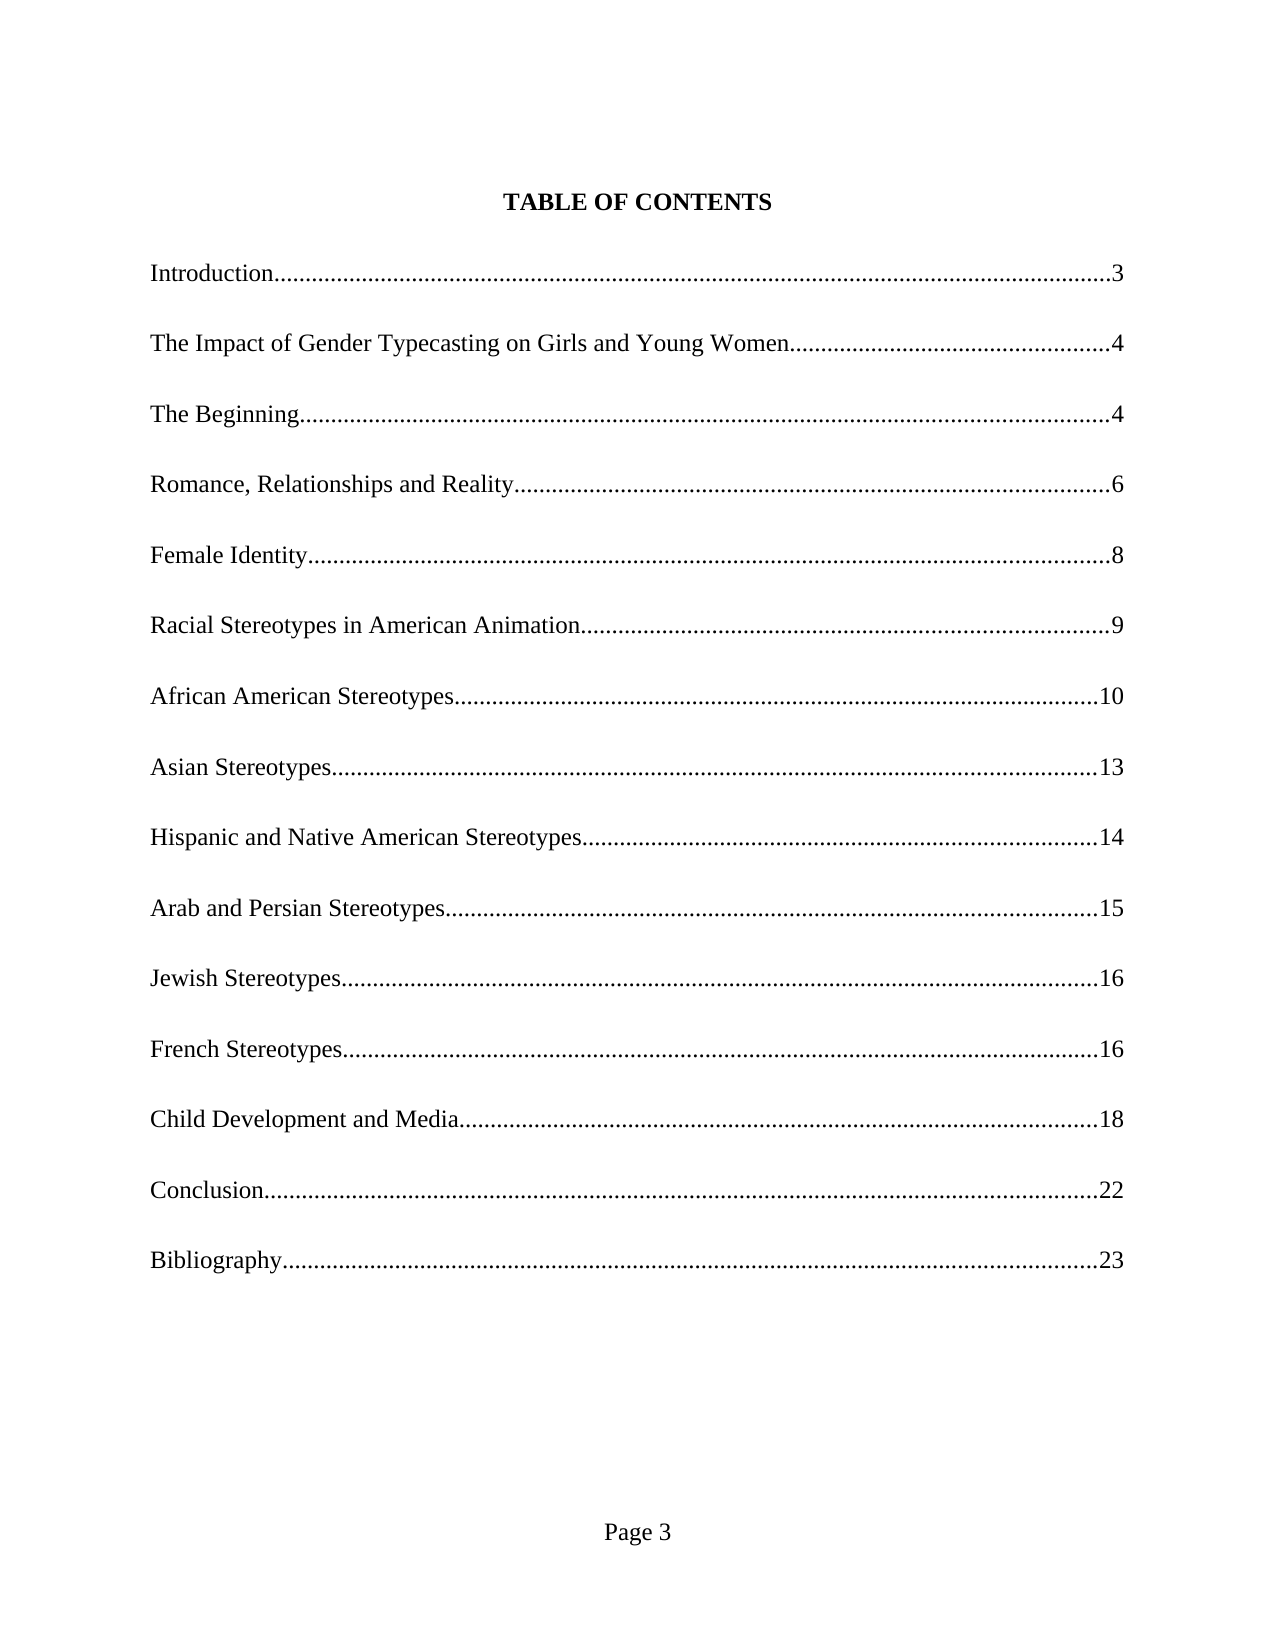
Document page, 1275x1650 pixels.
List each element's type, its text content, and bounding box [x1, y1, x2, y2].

text Child Development and Media 18 [150, 1104, 1125, 1133]
text Arab and Persian Stereotypes 15 [150, 893, 1125, 921]
text Hispanic and Native American Stereotypes 14 [150, 822, 1125, 851]
text Asian Stereotypes 13 [150, 752, 1125, 780]
text African American Stereotypes 10 [150, 681, 1125, 710]
text Introduction 3 [150, 258, 1125, 287]
text French Stereotypes 16 [150, 1034, 1125, 1062]
text The Beginning 4 [150, 399, 1125, 428]
text Racial Stereotypes in American Animation 9 [150, 611, 1125, 639]
text Romance, Relationships and Reality 6 [150, 469, 1125, 498]
text Jewish Stereotypes 16 [150, 963, 1125, 992]
text Table of Contents [150, 187, 1125, 216]
text The Impact of Gender Typecasting on Girls and Young Women 4 [150, 328, 1125, 357]
text Conclusion 22 [150, 1175, 1125, 1203]
text Female Identity 8 [150, 540, 1125, 569]
text Bibliography 23 [150, 1245, 1125, 1274]
